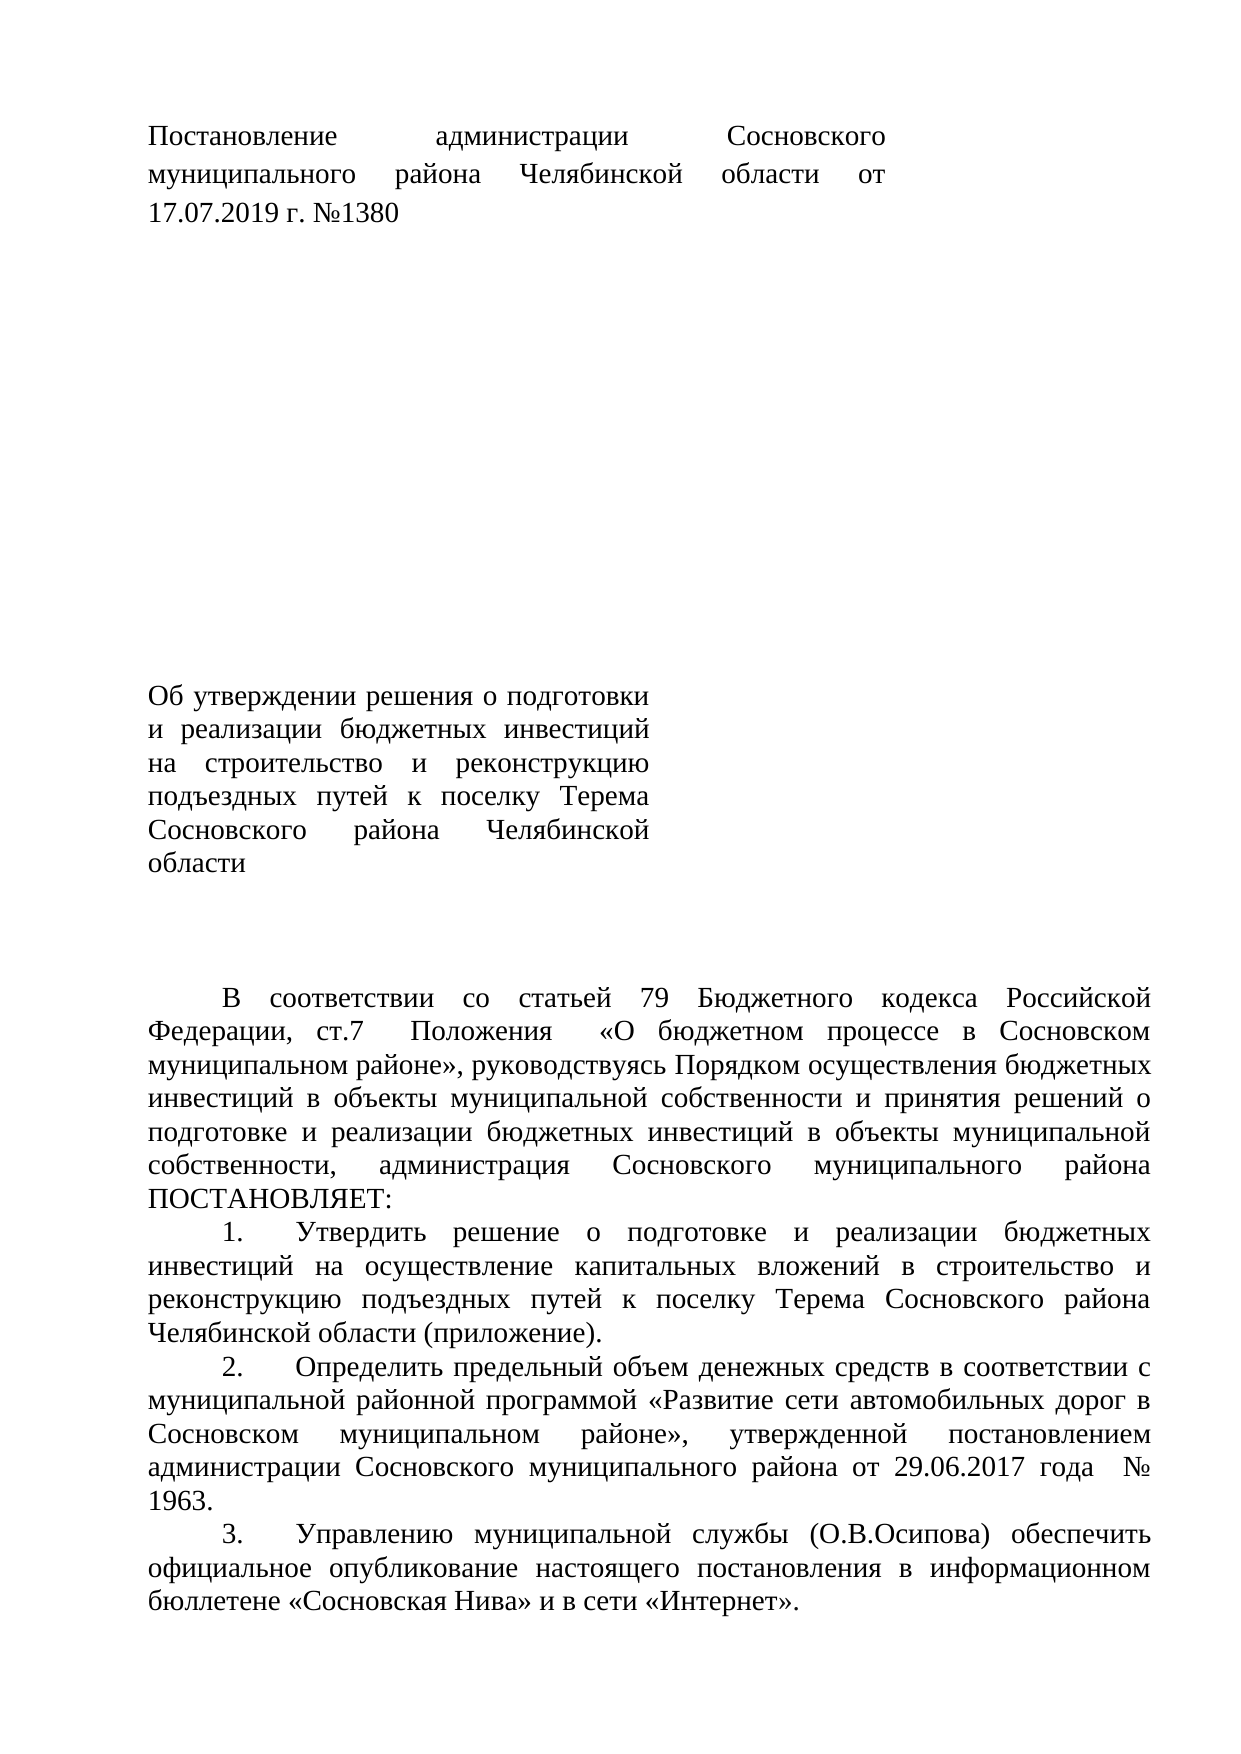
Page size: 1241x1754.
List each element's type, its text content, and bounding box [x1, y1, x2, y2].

text Об утверждении решения о подготовки и реализации бюджетных инвестиций на строительство и реконструкцию подъездных путей к поселку Терема Сосновского района Челябинской области [148, 678, 650, 879]
list Управлению муниципальной службы (О.В.Осипова) обеспечить официальное опубликование настоящего постановления в информационном бюллетене «Сосновская Нива» и в сети «Интернет». [148, 1516, 1152, 1617]
list Утвердить решение о подготовке и реализации бюджетных инвестиций на осуществление капитальных вложений в строительство и реконструкцию подъездных путей к поселку Терема Сосновского района Челябинской области (приложение). [148, 1214, 1152, 1349]
list Определить предельный объем денежных средств в соответствии с муниципальной районной программой «Развитие сети автомобильных дорог в Сосновском муниципальном районе», утвержденной постановлением администрации Сосновского муниципального района от 29.06.2017 года № 1963. [148, 1349, 1152, 1516]
text В соответствии со статьей 79 Бюджетного кодекса Российской Федерации, ст.7 Положения «О бюджетном процессе в Сосновском муниципальном районе», руководствуясь Порядком осуществления бюджетных инвестиций в объекты муниципальной собственности и принятия решений о подготовке и реализации бюджетных инвестиций в объекты муниципальной собственности, администрация Сосновского муниципального района ПОСТАНОВЛЯЕТ: [148, 980, 1152, 1214]
text Постановление администрации Сосновского муниципального района Челябинской области от 17.07.2019 г. №1380 [148, 118, 886, 229]
